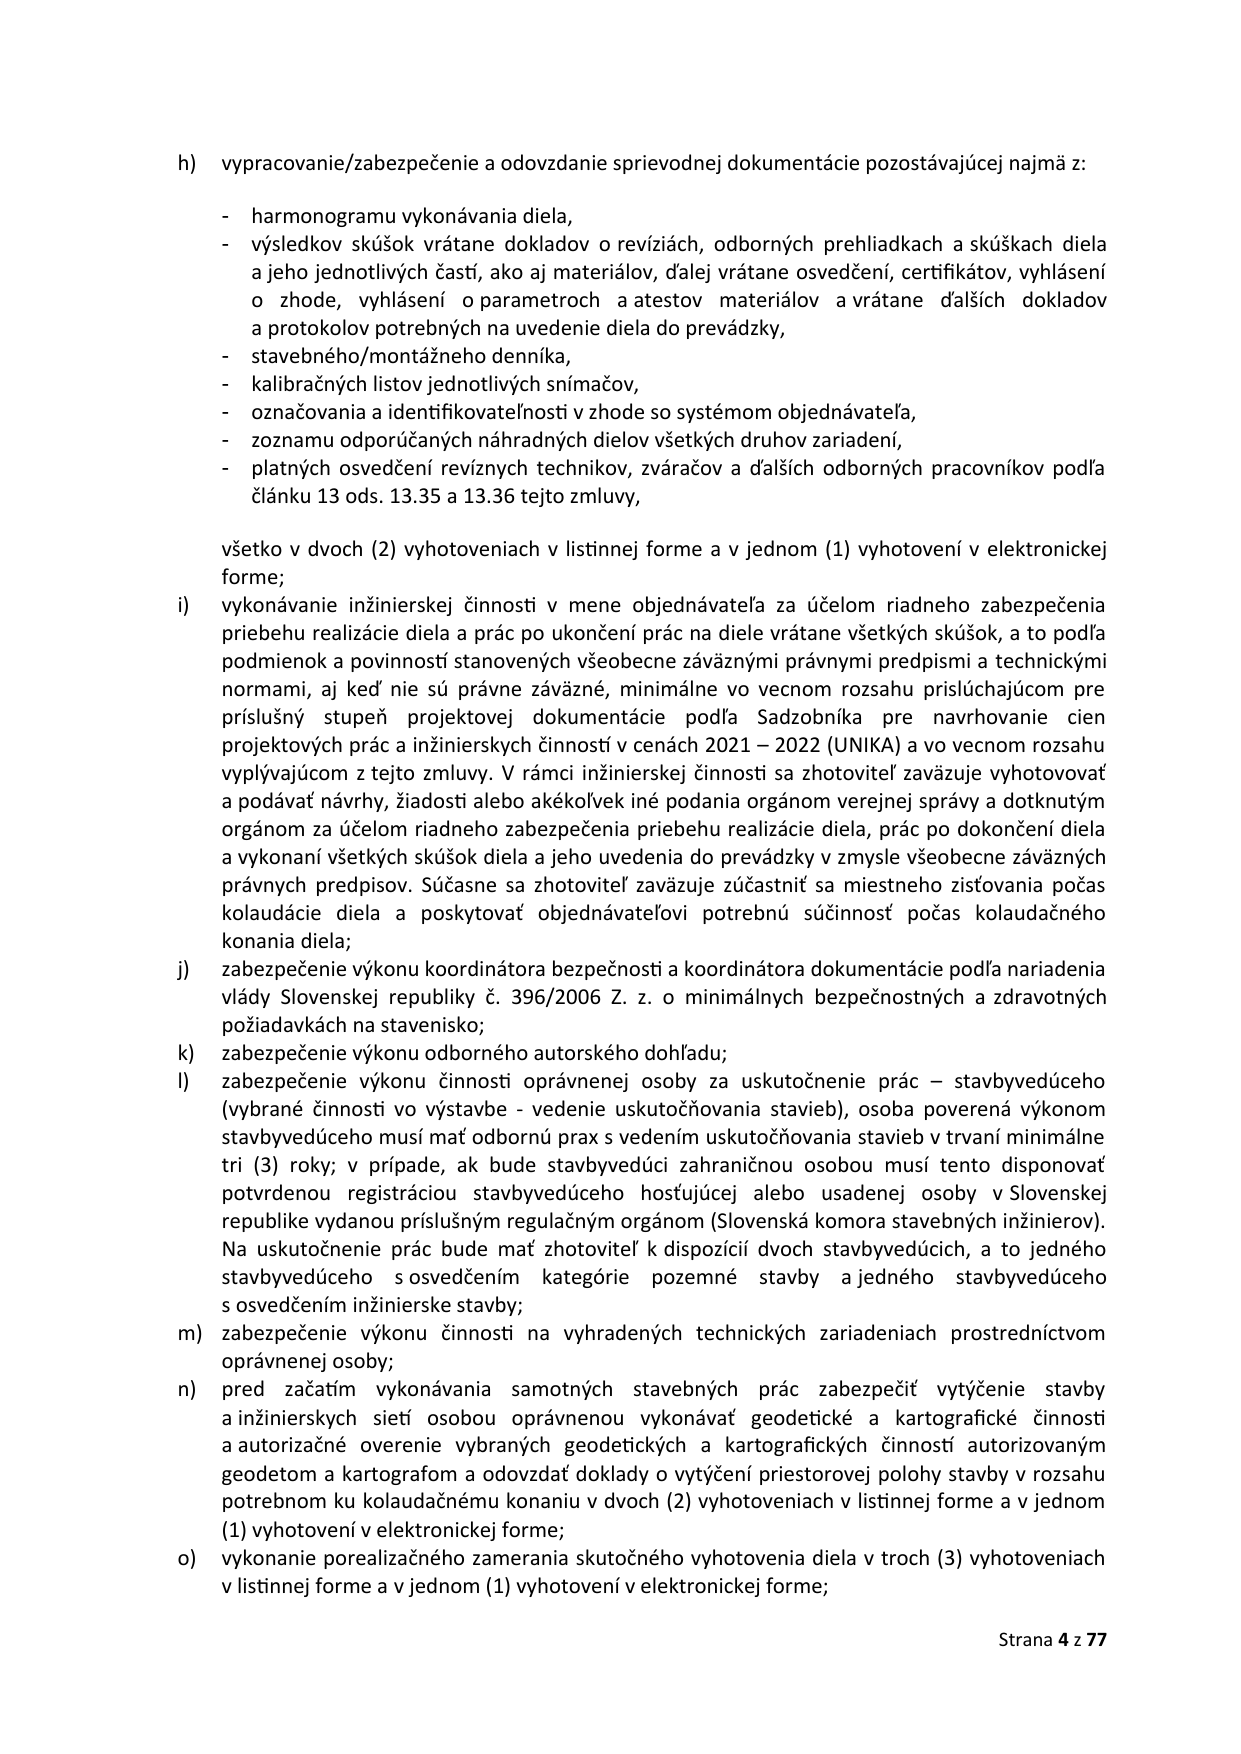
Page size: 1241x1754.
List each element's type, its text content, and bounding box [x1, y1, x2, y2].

list pred začatím vykonávania samotných stavebných prác zabezpečiť vytýčenie stavby a inžinierskych sietí osobou oprávnenou vykonávať geodetické a kartografické činnosti a autorizačné overenie vybraných geodetických a kartografických činností autorizovaným geodetom a kartografom a odovzdať doklady o vytýčení priestorovej polohy stavby v rozsahu potrebnom ku kolaudačnému konaniu v dvoch (2) vyhotoveniach v listinnej forme a v jednom (1) vyhotovení v elektronickej forme; [177, 1374, 1107, 1543]
list stavebného/montážneho denníka, [221, 341, 1107, 369]
list zabezpečenie výkonu činnosti oprávnenej osoby za uskutočnenie prác – stavbyvedúceho (vybrané činnosti vo výstavbe - vedenie uskutočňovania stavieb), osoba poverená výkonom stavbyvedúceho musí mať odbornú prax s vedením uskutočňovania stavieb v trvaní minimálne tri (3) roky; v prípade, ak bude stavbyvedúci zahraničnou osobou musí tento disponovať potvrdenou registráciou stavbyvedúceho hosťujúcej alebo usadenej osoby v Slovenskej republike vydanou príslušným regulačným orgánom (Slovenská komora stavebných inžinierov). Na uskutočnenie prác bude mať zhotoviteľ k dispozícií dvoch stavbyvedúcich, a to jedného stavbyvedúceho s osvedčením kategórie pozemné stavby a jedného stavbyvedúceho s osvedčením inžinierske stavby; [177, 1066, 1107, 1318]
list platných osvedčení revíznych technikov, zváračov a ďalších odborných pracovníkov podľa článku 13 ods. 13.35 a 13.36 tejto zmluvy, [221, 453, 1107, 509]
list zabezpečenie výkonu odborného autorského dohľadu; [177, 1038, 1107, 1066]
list harmonogramu vykonávania diela, [221, 201, 1107, 229]
list zabezpečenie výkonu činnosti na vyhradených technických zariadeniach prostredníctvom oprávnenej osoby; [177, 1318, 1107, 1374]
list vykonávanie inžinierskej činnosti v mene objednávateľa za účelom riadneho zabezpečenia priebehu realizácie diela a prác po ukončení prác na diele vrátane všetkých skúšok, a to podľa podmienok a povinností stanovených všeobecne záväznými právnymi predpismi a technickými normami, aj keď nie sú právne záväzné, minimálne vo vecnom rozsahu prislúchajúcom pre príslušný stupeň projektovej dokumentácie podľa Sadzobníka pre navrhovanie cien projektových prác a inžinierskych činností v cenách 2021 – 2022 (UNIKA) a vo vecnom rozsahu vyplývajúcom z tejto zmluvy. V rámci inžinierskej činnosti sa zhotoviteľ zaväzuje vyhotovovať a podávať návrhy, žiadosti alebo akékoľvek iné podania orgánom verejnej správy a dotknutým orgánom za účelom riadneho zabezpečenia priebehu realizácie diela, prác po dokončení diela a vykonaní všetkých skúšok diela a jeho uvedenia do prevádzky v zmysle všeobecne záväzných právnych predpisov. Súčasne sa zhotoviteľ zaväzuje zúčastniť sa miestneho zisťovania počas kolaudácie diela a poskytovať objednávateľovi potrebnú súčinnosť počas kolaudačného konania diela; [177, 590, 1107, 954]
list výsledkov skúšok vrátane dokladov o revíziách, odborných prehliadkach a skúškach diela a jeho jednotlivých častí, ako aj materiálov, ďalej vrátane osvedčení, certifikátov, vyhlásení o zhode, vyhlásení o parametroch a atestov materiálov a vrátane ďalších dokladov a protokolov potrebných na uvedenie diela do prevádzky, [221, 229, 1107, 341]
list označovania a identifikovateľnosti v zhode so systémom objednávateľa, [221, 397, 1107, 425]
list všetko v dvoch (2) vyhotoveniach v listinnej forme a v jednom (1) vyhotovení v elektronickej forme; [221, 534, 1107, 590]
list vykonanie porealizačného zamerania skutočného vyhotovenia diela v troch (3) vyhotoveniach v listinnej forme a v jednom (1) vyhotovení v elektronickej forme; [177, 1543, 1107, 1599]
list kalibračných listov jednotlivých snímačov, [221, 369, 1107, 397]
list zoznamu odporúčaných náhradných dielov všetkých druhov zariadení, [221, 425, 1107, 453]
list vypracovanie/zabezpečenie a odovzdanie sprievodnej dokumentácie pozostávajúcej najmä z: [177, 148, 1107, 176]
list zabezpečenie výkonu koordinátora bezpečnosti a koordinátora dokumentácie podľa nariadenia vlády Slovenskej republiky č. 396/2006 Z. z. o minimálnych bezpečnostných a zdravotných požiadavkách na stavenisko; [177, 954, 1107, 1038]
